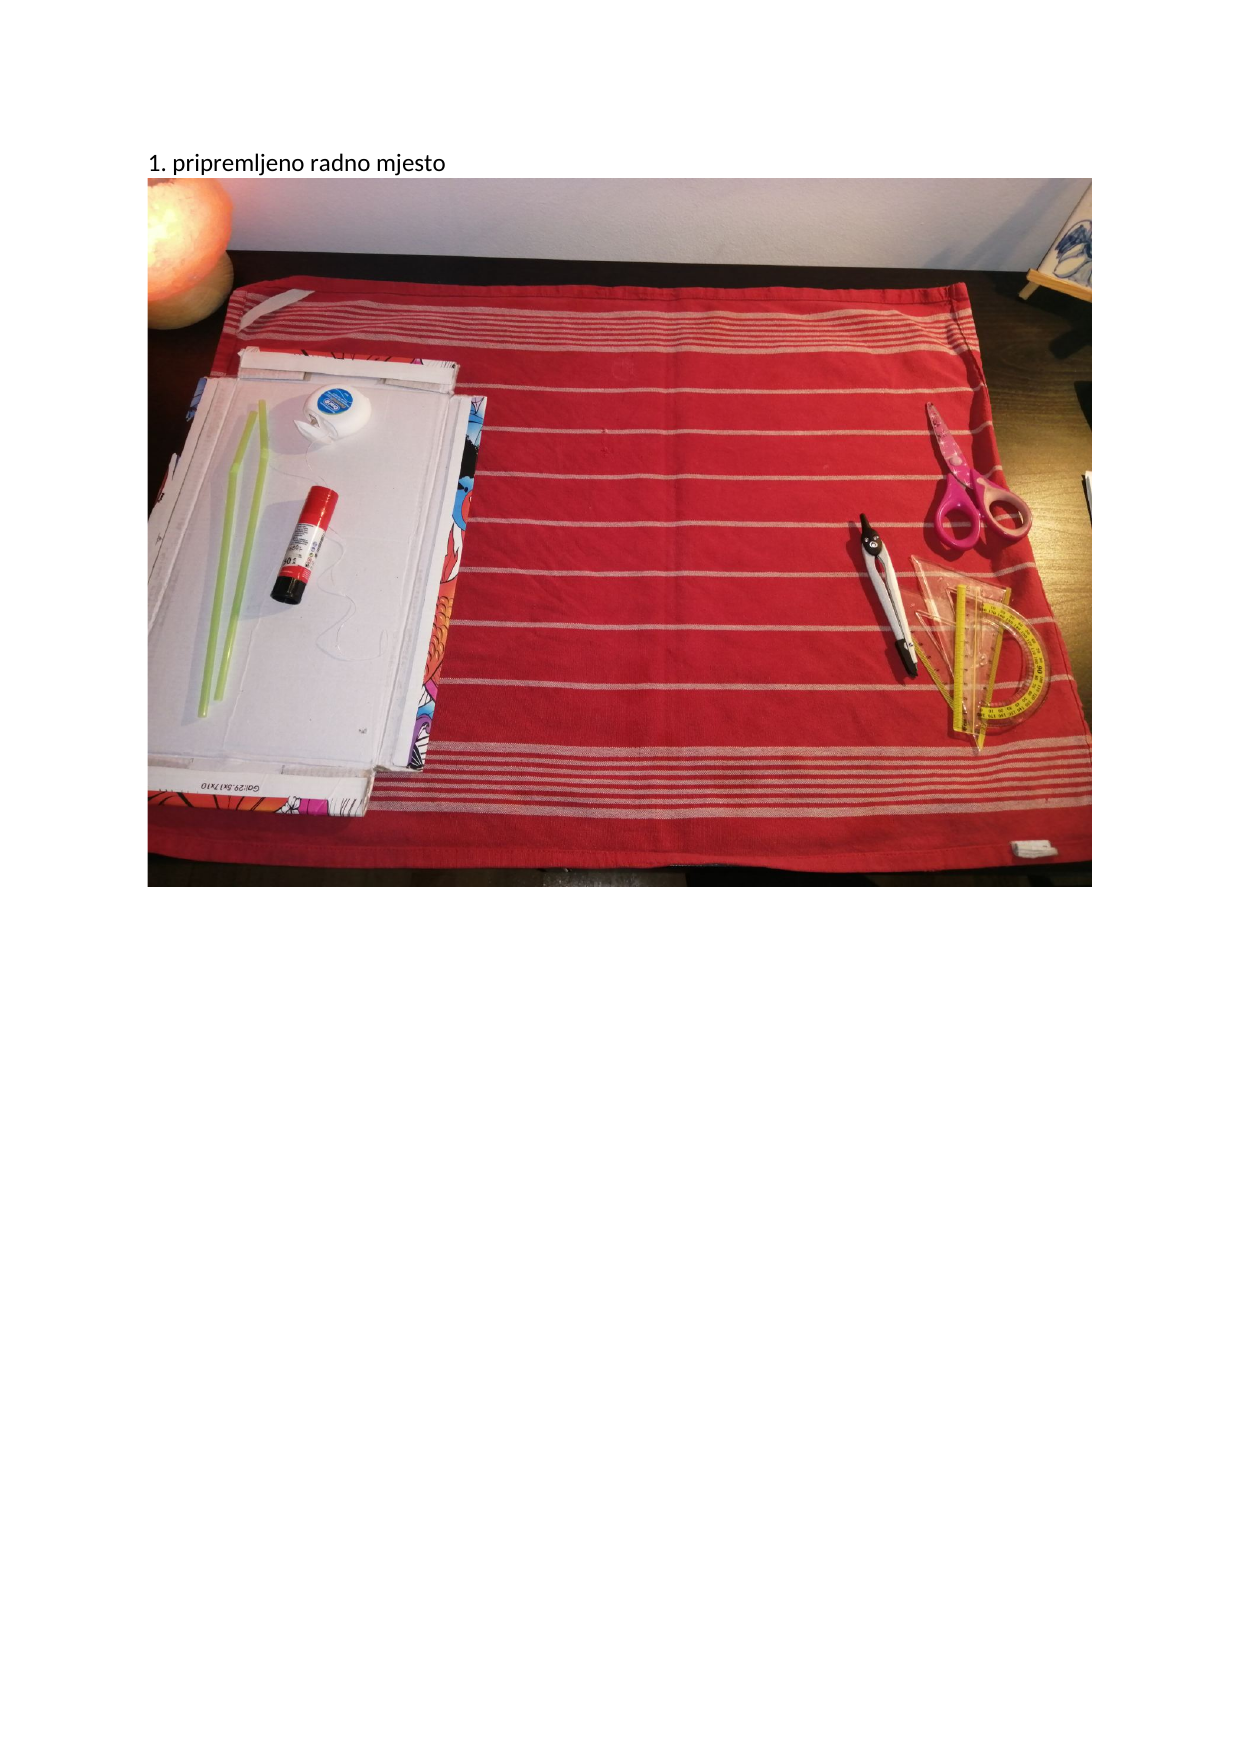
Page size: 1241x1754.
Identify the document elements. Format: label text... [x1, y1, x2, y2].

picture [147, 178, 1092, 887]
text 1. pripremljeno radno mjesto [148, 148, 1093, 178]
